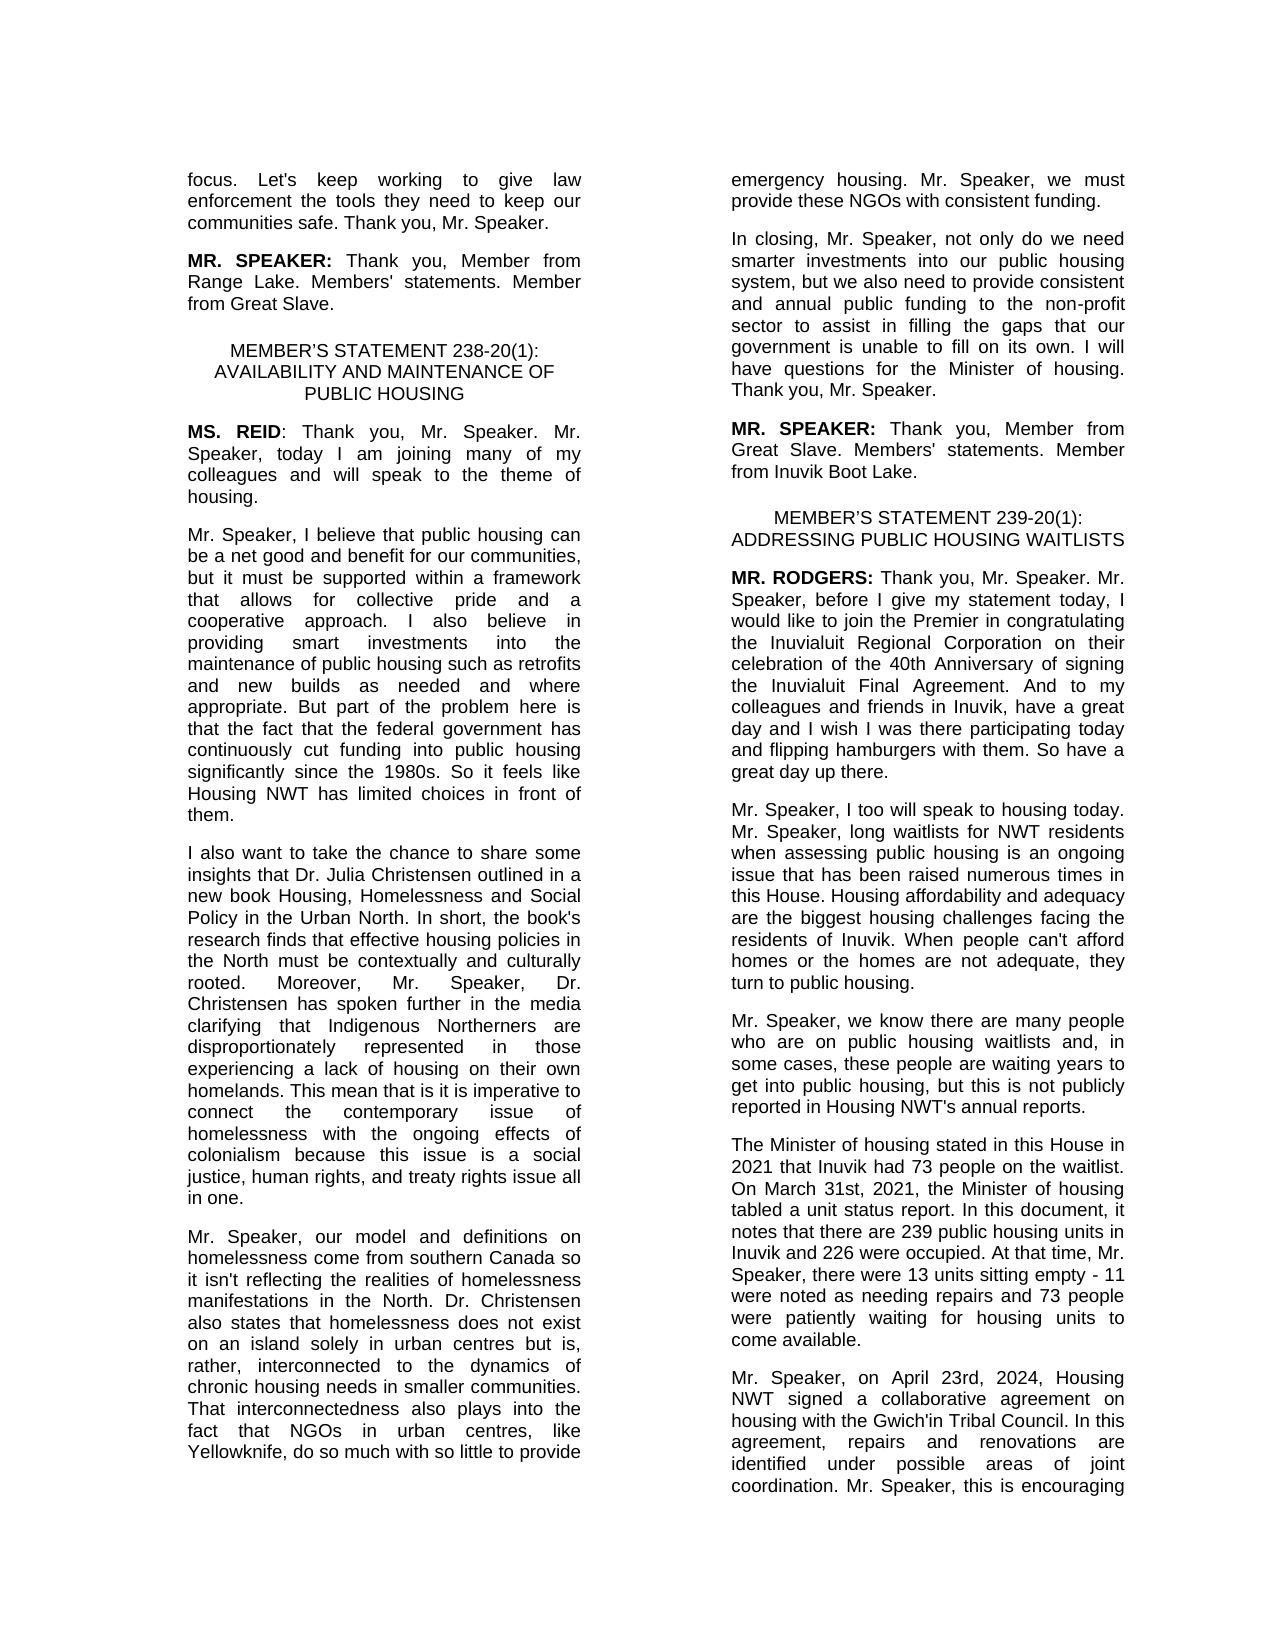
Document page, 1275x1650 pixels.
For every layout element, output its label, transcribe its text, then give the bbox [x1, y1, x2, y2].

text In closing, Mr. Speaker, not only do we need smarter investments into our public housing system, but we also need to provide consistent and annual public funding to the non-profit sector to assist in filling the gaps that our government is unable to fill on its own. I will have questions for the Minister of housing. Thank you, Mr. Speaker. [731, 228, 1125, 401]
text MR. SPEAKER: Thank you, Member from Great Slave. Members' statements. Member from Inuvik Boot Lake. [731, 417, 1125, 482]
subtitle Member’s Statement 239-20(1): Addressing Public Housing Waitlists [731, 507, 1125, 550]
text Mr. Speaker, our model and definitions on homelessness come from southern Canada so it isn't reflecting the realities of homelessness manifestations in the North. Dr. Christensen also states that homelessness does not exist on an island solely in urban centres but is, rather, interconnected to the dynamics of chronic housing needs in smaller communities. That interconnectedness also plays into the fact that NGOs in urban centres, like Yellowknife, do so much with so little to provide emergency housing. Mr. Speaker, we must provide these NGOs with consistent funding. [187, 1225, 581, 1463]
text Mr. Speaker, I too will speak to housing today. Mr. Speaker, long waitlists for NWT residents when assessing public housing is an ongoing issue that has been raised numerous times in this House. Housing affordability and adequacy are the biggest housing challenges facing the residents of Inuvik. When people can't afford homes or the homes are not adequate, they turn to public housing. [731, 799, 1125, 993]
text I also want to take the chance to share some insights that Dr. Julia Christensen outlined in a new book Housing, Homelessness and Social Policy in the Urban North. In short, the book's research finds that effective housing policies in the North must be contextually and culturally rooted. Moreover, Mr. Speaker, Dr. Christensen has spoken further in the media clarifying that Indigenous Northerners are disproportionately represented in those experiencing a lack of housing on their own homelands. This mean that is it is imperative to connect the contemporary issue of homelessness with the ongoing effects of colonialism because this issue is a social justice, human rights, and treaty rights issue all in one. [187, 842, 581, 1209]
text MR. SPEAKER: Thank you, Member from Range Lake. Members' statements. Member from Great Slave. [187, 250, 581, 314]
text Mr. Speaker, I believe that public housing can be a net good and benefit for our communities, but it must be supported within a framework that allows for collective pride and a cooperative approach. I also believe in providing smart investments into the maintenance of public housing such as retrofits and new builds as needed and where appropriate. But part of the problem here is that the fact that the federal government has continuously cut funding into public housing significantly since the 1980s. So it feels like Housing NWT has limited choices in front of them. [187, 524, 581, 826]
text Mr. Speaker, we know there are many people who are on public housing waitlists and, in some cases, these people are waiting years to get into public housing, but this is not publicly reported in Housing NWT's annual reports. [731, 1010, 1125, 1118]
text MS. REID: Thank you, Mr. Speaker. Mr. Speaker, today I am joining many of my colleagues and will speak to the theme of housing. [187, 421, 581, 507]
text The Minister of housing stated in this House in 2021 that Inuvik had 73 people on the waitlist. On March 31st, 2021, the Minister of housing tabled a unit status report. In this document, it notes that there are 239 public housing units in Inuvik and 226 were occupied. At that time, Mr. Speaker, there were 13 units sitting empty - 11 were noted as needing repairs and 73 people were patiently waiting for housing units to come available. [731, 1134, 1125, 1350]
subtitle Member’s Statement 238-20(1): Availability and Maintenance of Public Housing [187, 339, 581, 404]
text MR. RODGERS: Thank you, Mr. Speaker. Mr. Speaker, before I give my statement today, I would like to join the Premier in congratulating the Inuvialuit Regional Corporation on their celebration of the 40th Anniversary of signing the Inuvialuit Final Agreement. And to my colleagues and friends in Inuvik, have a great day and I wish I was there participating today and flipping hamburgers with them. So have a great day up there. [731, 567, 1125, 782]
